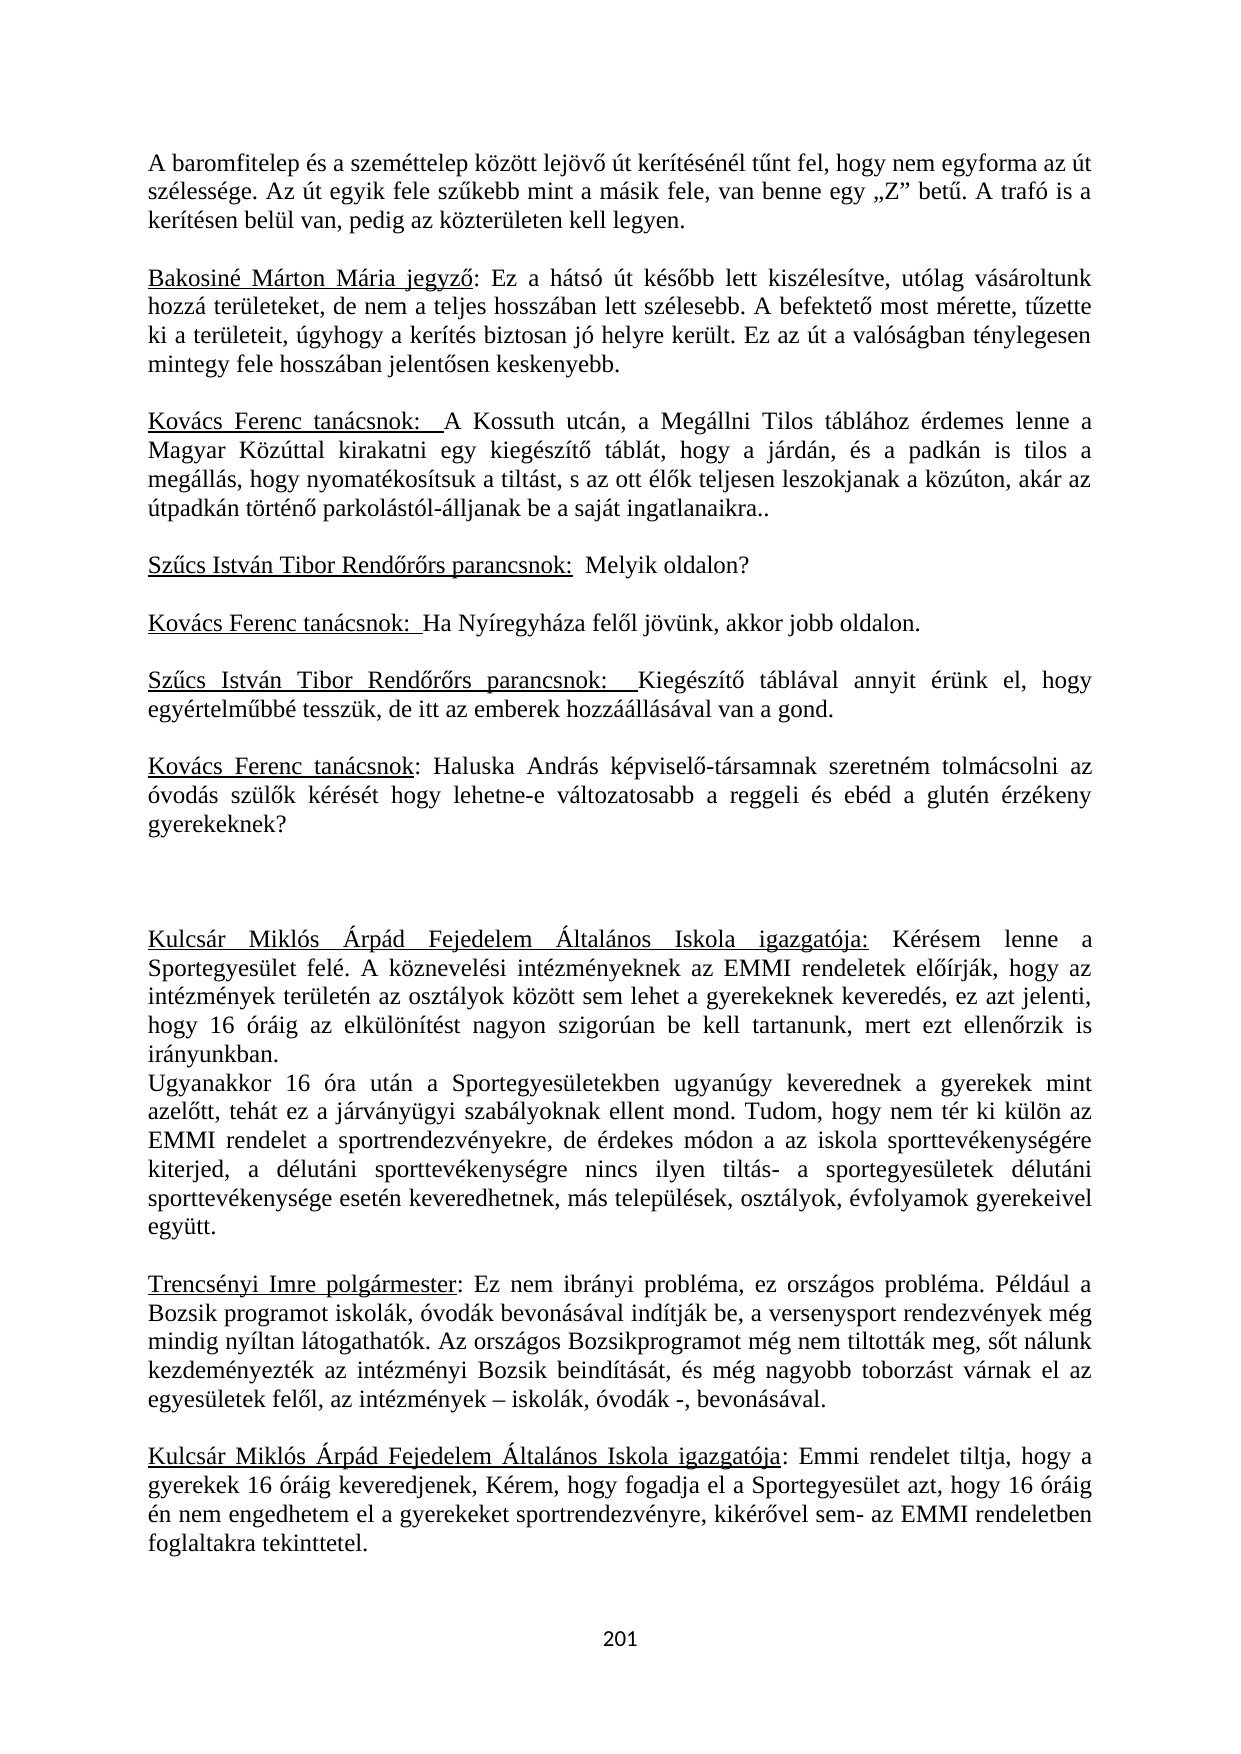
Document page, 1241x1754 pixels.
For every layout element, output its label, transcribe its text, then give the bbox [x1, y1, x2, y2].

text Kovács Ferenc tanácsnok: Ha Nyíregyháza felől jövünk, akkor jobb oldalon. [148, 608, 1093, 636]
text Kovács Ferenc tanácsnok: A Kossuth utcán, a Megállni Tilos táblához érdemes lenne a Magyar Közúttal kirakatni egy kiegészítő táblát, hogy a járdán, és a padkán is tilos a megállás, hogy nyomatékosítsuk a tiltást, s az ott élők teljesen leszokjanak a közúton, akár az útpadkán történő parkolástól-álljanak be a saját ingatlanaikra.. [148, 406, 1093, 521]
text Szűcs István Tibor Rendőrőrs parancsnok: Kiegészítő táblával annyit érünk el, hogy egyértelműbbé tesszük, de itt az emberek hozzáállásával van a gond. [148, 665, 1093, 723]
text Kulcsár Miklós Árpád Fejedelem Általános Iskola igazgatója: Emmi rendelet tiltja, hogy a gyerekek 16 óráig keveredjenek, Kérem, hogy fogadja el a Sportegyesület azt, hogy 16 óráig én nem engedhetem el a gyerekeket sportrendezvényre, kikérővel sem- az EMMI rendeletben foglaltakra tekinttetel. [148, 1441, 1093, 1556]
text Kulcsár Miklós Árpád Fejedelem Általános Iskola igazgatója: Kérésem lenne a Sportegyesület felé. A köznevelési intézményeknek az EMMI rendeletek előírják, hogy az intézmények területén az osztályok között sem lehet a gyerekeknek keveredés, ez azt jelenti, hogy 16 óráig az elkülönítést nagyon szigorúan be kell tartanunk, mert ezt ellenőrzik is irányunkban. [148, 924, 1093, 1068]
text Bakosiné Márton Mária jegyző: Ez a hátsó út később lett kiszélesítve, utólag vásároltunk hozzá területeket, de nem a teljes hosszában lett szélesebb. A befektető most mérette, tűzette ki a területeit, úgyhogy a kerítés biztosan jó helyre került. Ez az út a valóságban ténylegesen mintegy fele hosszában jelentősen keskenyebb. [148, 263, 1093, 378]
text Ugyanakkor 16 óra után a Sportegyesületekben ugyanúgy keverednek a gyerekek mint azelőtt, tehát ez a járványügyi szabályoknak ellent mond. Tudom, hogy nem tér ki külön az EMMI rendelet a sportrendezvényekre, de érdekes módon a az iskola sporttevékenységére kiterjed, a délutáni sporttevékenységre nincs ilyen tiltás- a sportegyesületek délutáni sporttevékenysége esetén keveredhetnek, más települések, osztályok, évfolyamok gyerekeivel együtt. [148, 1068, 1093, 1240]
text Szűcs István Tibor Rendőrőrs parancsnok: Melyik oldalon? [148, 550, 1093, 579]
text A baromfitelep és a szeméttelep között lejövő út kerítésénél tűnt fel, hogy nem egyforma az út szélessége. Az út egyik fele szűkebb mint a másik fele, van benne egy „Z” betű. A trafó is a kerítésen belül van, pedig az közterületen kell legyen. [148, 148, 1093, 234]
text Trencsényi Imre polgármester: Ez nem ibrányi probléma, ez országos probléma. Például a Bozsik programot iskolák, óvodák bevonásával indítják be, a versenysport rendezvények még mindig nyíltan látogathatók. Az országos Bozsikprogramot még nem tiltották meg, sőt nálunk kezdeményezték az intézményi Bozsik beindítását, és még nagyobb toborzást várnak el az egyesületek felől, az intézmények – iskolák, óvodák -, bevonásával. [148, 1269, 1093, 1413]
text Kovács Ferenc tanácsnok: Haluska András képviselő-társamnak szeretném tolmácsolni az óvodás szülők kérését hogy lehetne-e változatosabb a reggeli és ebéd a glutén érzékeny gyerekeknek? [148, 751, 1093, 838]
